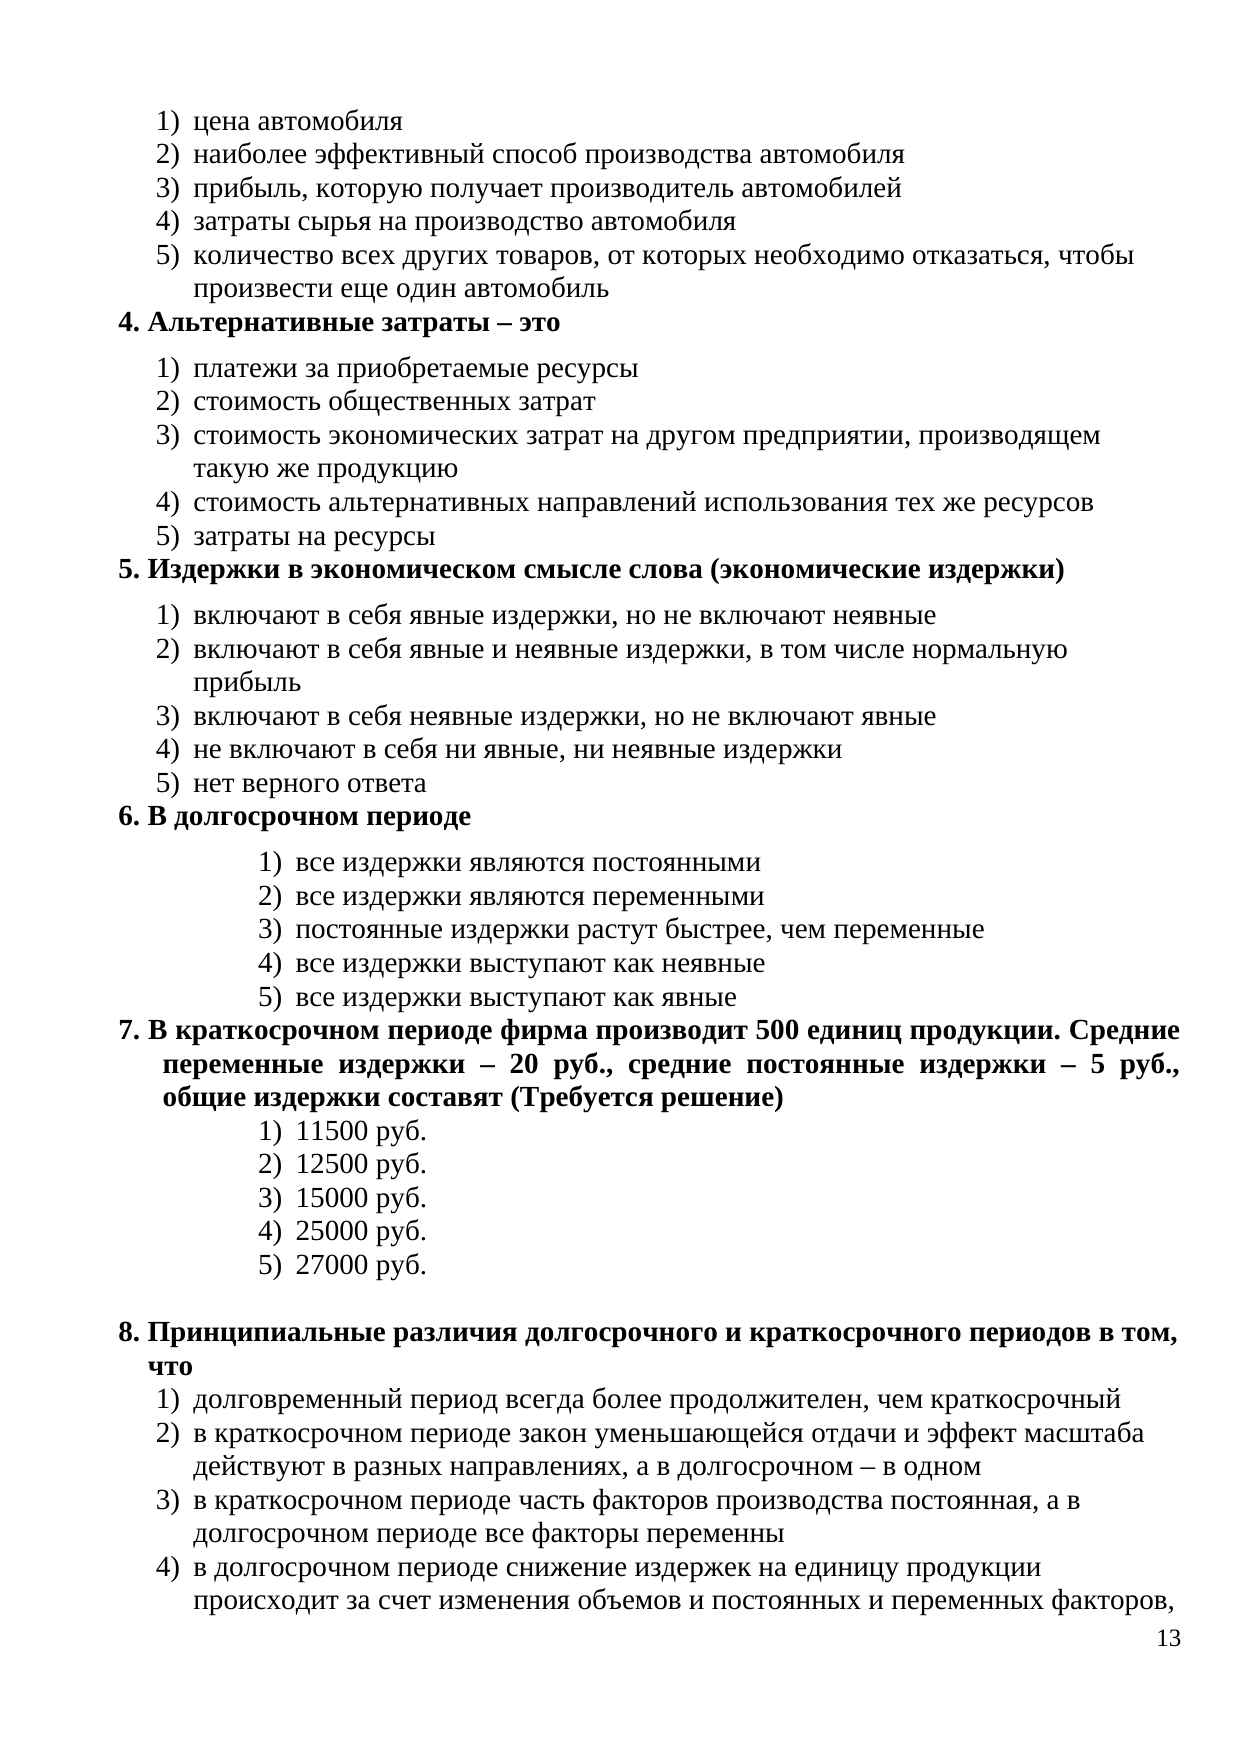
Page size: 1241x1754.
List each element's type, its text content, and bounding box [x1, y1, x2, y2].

text 8. Принципиальные различия долгосрочного и краткосрочного периодов в том, что [118, 1314, 1181, 1381]
list затраты сырья на производство автомобиля [156, 203, 1181, 237]
list не включают в себя ни явные, ни неявные издержки [156, 731, 1181, 765]
list стоимость общественных затрат [156, 383, 1181, 417]
list количество всех других товаров, от которых необходимо отказаться, чтобы произвести еще один автомобиль [156, 237, 1181, 304]
text 4. Альтернативные затраты – это [118, 304, 1181, 337]
list стоимость альтернативных направлений использования тех же ресурсов [156, 484, 1181, 518]
list все издержки выступают как явные [258, 979, 1181, 1012]
list наиболее эффективный способ производства автомобиля [156, 136, 1181, 170]
list прибыль, которую получает производитель автомобилей [156, 170, 1181, 203]
list цена автомобиля [156, 103, 1181, 136]
list включают в себя явные и неявные издержки, в том числе нормальную прибыль [156, 631, 1181, 698]
list 11500 руб. [258, 1113, 1181, 1146]
list долговременный период всегда более продолжителен, чем краткосрочный [156, 1381, 1181, 1415]
list 12500 руб. [258, 1146, 1181, 1180]
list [156, 1549, 1181, 1616]
list затраты на ресурсы [156, 518, 1181, 551]
list нет верного ответа [156, 765, 1181, 798]
list 25000 руб. [258, 1213, 1181, 1247]
list все издержки выступают как неявные [258, 945, 1181, 979]
list все издержки являются переменными [258, 878, 1181, 912]
list в краткосрочном периоде часть факторов производства постоянная, а в долгосрочном периоде все факторы переменны [156, 1482, 1181, 1549]
list включают в себя неявные издержки, но не включают явные [156, 698, 1181, 731]
list стоимость экономических затрат на другом предприятии, производящем такую же продукцию [156, 417, 1181, 484]
list в краткосрочном периоде закон уменьшающейся отдачи и эффект масштаба действуют в разных направлениях, а в долгосрочном – в одном [156, 1415, 1181, 1482]
text 7. В краткосрочном периоде фирма производит 500 единиц продукции. Средние переменные издержки – 20 руб., средние постоянные издержки – 5 руб., общие издержки составят (Требуется решение) [118, 1012, 1181, 1113]
list включают в себя явные издержки, но не включают неявные [156, 597, 1181, 631]
text 5. Издержки в экономическом смысле слова (экономические издержки) [118, 551, 1181, 585]
list все издержки являются постоянными [258, 844, 1181, 878]
list платежи за приобретаемые ресурсы [156, 350, 1181, 383]
text 6. В долгосрочном периоде [118, 798, 1181, 832]
list постоянные издержки растут быстрее, чем переменные [258, 912, 1181, 945]
list 15000 руб. [258, 1180, 1181, 1213]
list 27000 руб. [258, 1247, 1181, 1281]
